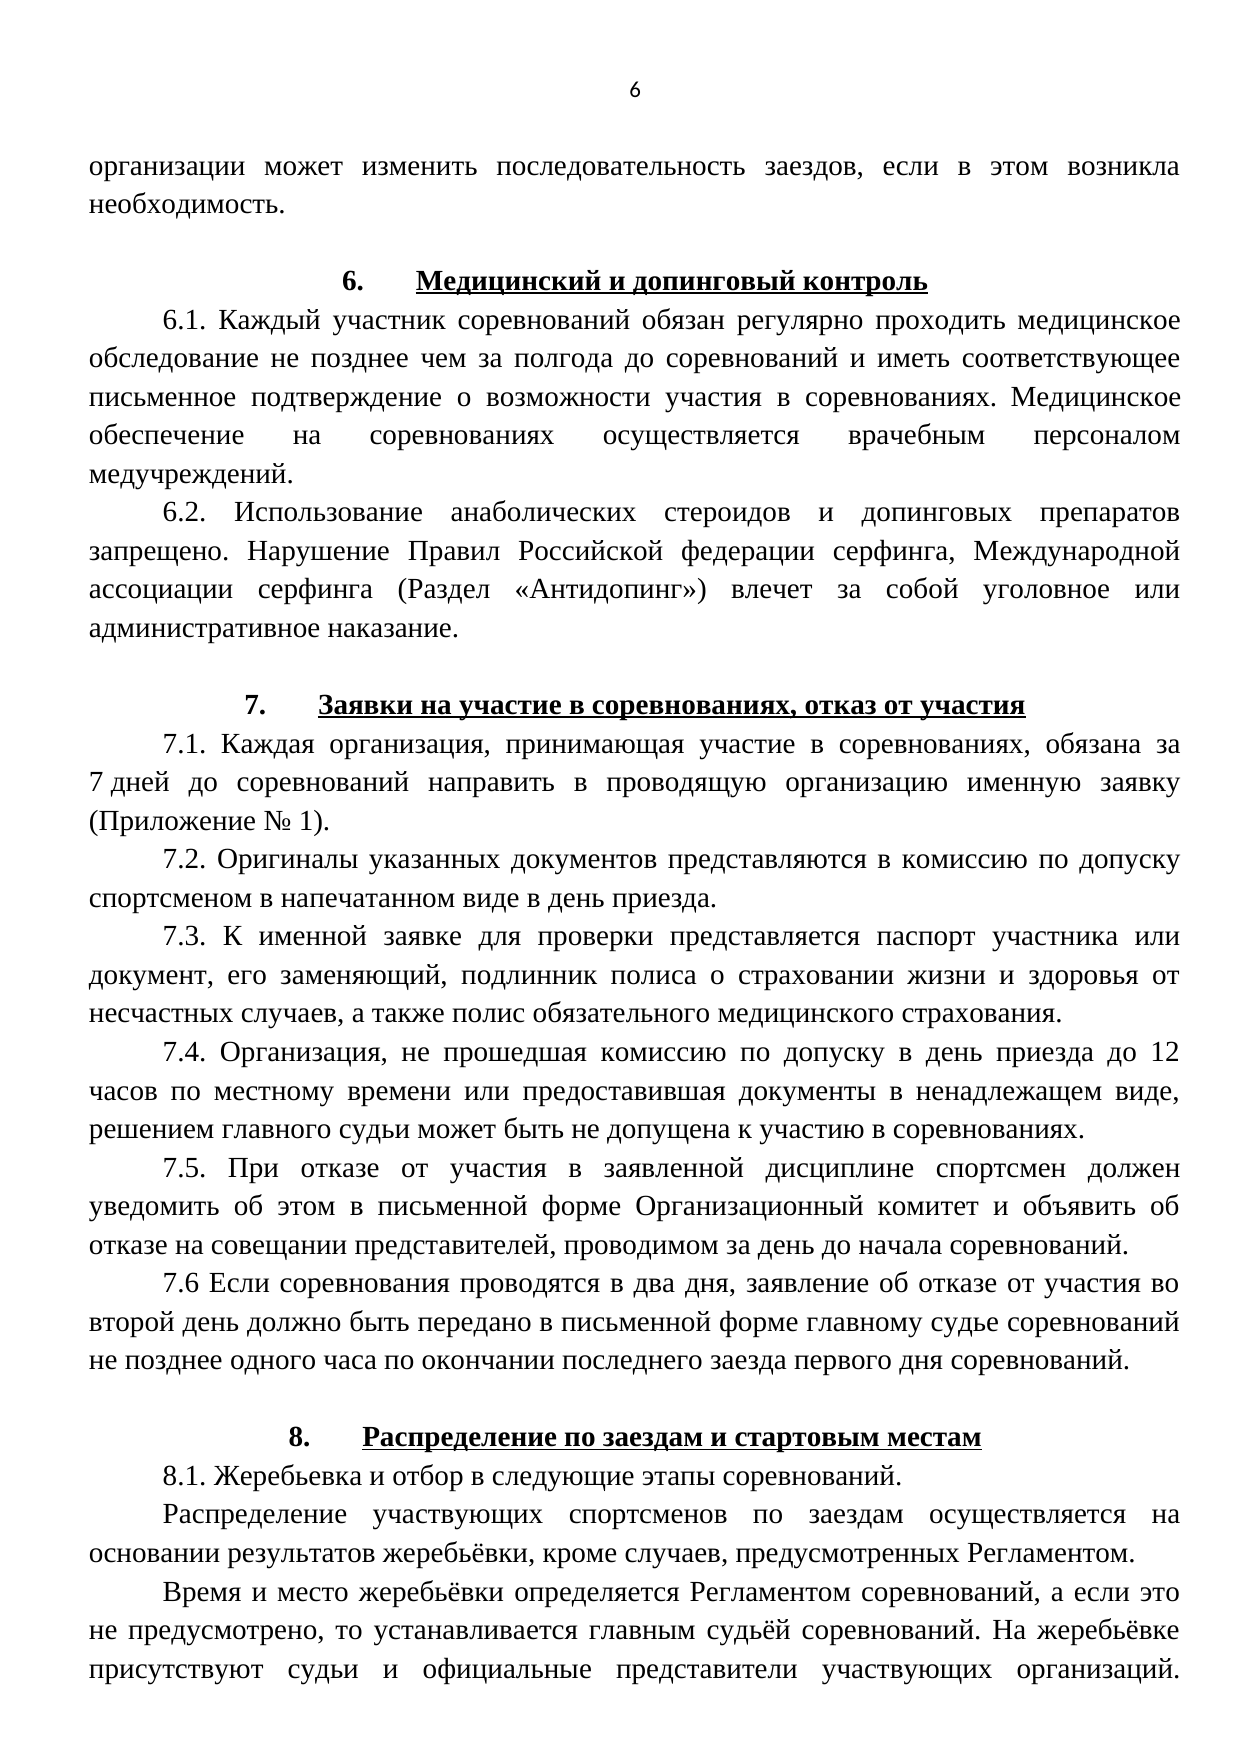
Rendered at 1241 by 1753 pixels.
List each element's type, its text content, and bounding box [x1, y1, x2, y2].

list 6.2. Использование анаболических стероидов и допинговых препаратов запрещено. Нарушение Правил Российской федерации серфинга, Международной ассоциации серфинга (Раздел «Антидопинг») влечет за собой уголовное или административное наказание. [89, 494, 1181, 644]
list 6.1. Каждый участник соревнований обязан регулярно проходить медицинское обследование не позднее чем за полгода до соревнований и иметь соответствующее письменное подтверждение о возможности участия в соревнованиях. Медицинское обеспечение на соревнованиях осуществляется врачебным персоналом медучреждений. [89, 302, 1181, 489]
list 7.3. К именной заявке для проверки представляется паспорт участника или документ, его заменяющий, подлинник полиса о страховании жизни и здоровья от несчастных случаев, а также полис обязательного медицинского страхования. [89, 918, 1181, 1029]
list 7.4. Организация, не прошедшая комиссию по допуску в день приезда до 12 часов по местному времени или предоставившая документы в ненадлежащем виде, решением главного судьи может быть не допущена к участию в соревнованиях. [89, 1034, 1181, 1145]
list Распределение по заездам и стартовым местам [89, 1419, 1181, 1453]
list Медицинский и допинговый контроль [89, 263, 1181, 297]
text 7.1. Каждая организация, принимающая участие в соревнованиях, обязана за 7 дней до соревнований направить в проводящую организацию именную заявку (Приложение № 1). [89, 726, 1181, 836]
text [89, 1574, 1181, 1684]
list 7.5. При отказе от участия в заявленной дисциплине спортсмен должен уведомить об этом в письменной форме Организационный комитет и объявить об отказе на совещании представителей, проводимом за день до начала соревнований. [89, 1150, 1181, 1260]
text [89, 148, 1181, 220]
list 8.1. Жеребьевка и отбор в следующие этапы соревнований. [89, 1458, 1181, 1492]
list 7.6 Если соревнования проводятся в два дня, заявление об отказе от участия во второй день должно быть передано в письменной форме главному судье соревнований не позднее одного часа по окончании последнего заезда первого дня соревнований. [89, 1265, 1181, 1376]
list Заявки на участие в соревнованиях, отказ от участия [89, 687, 1181, 721]
list 7.2. Оригиналы указанных документов представляются в комиссию по допуску спортсменом в напечатанном виде в день приезда. [89, 841, 1181, 913]
text Распределение участвующих спортсменов по заездам осуществляется на основании результатов жеребьёвки, кроме случаев, предусмотренных Регламентом. [89, 1497, 1181, 1569]
